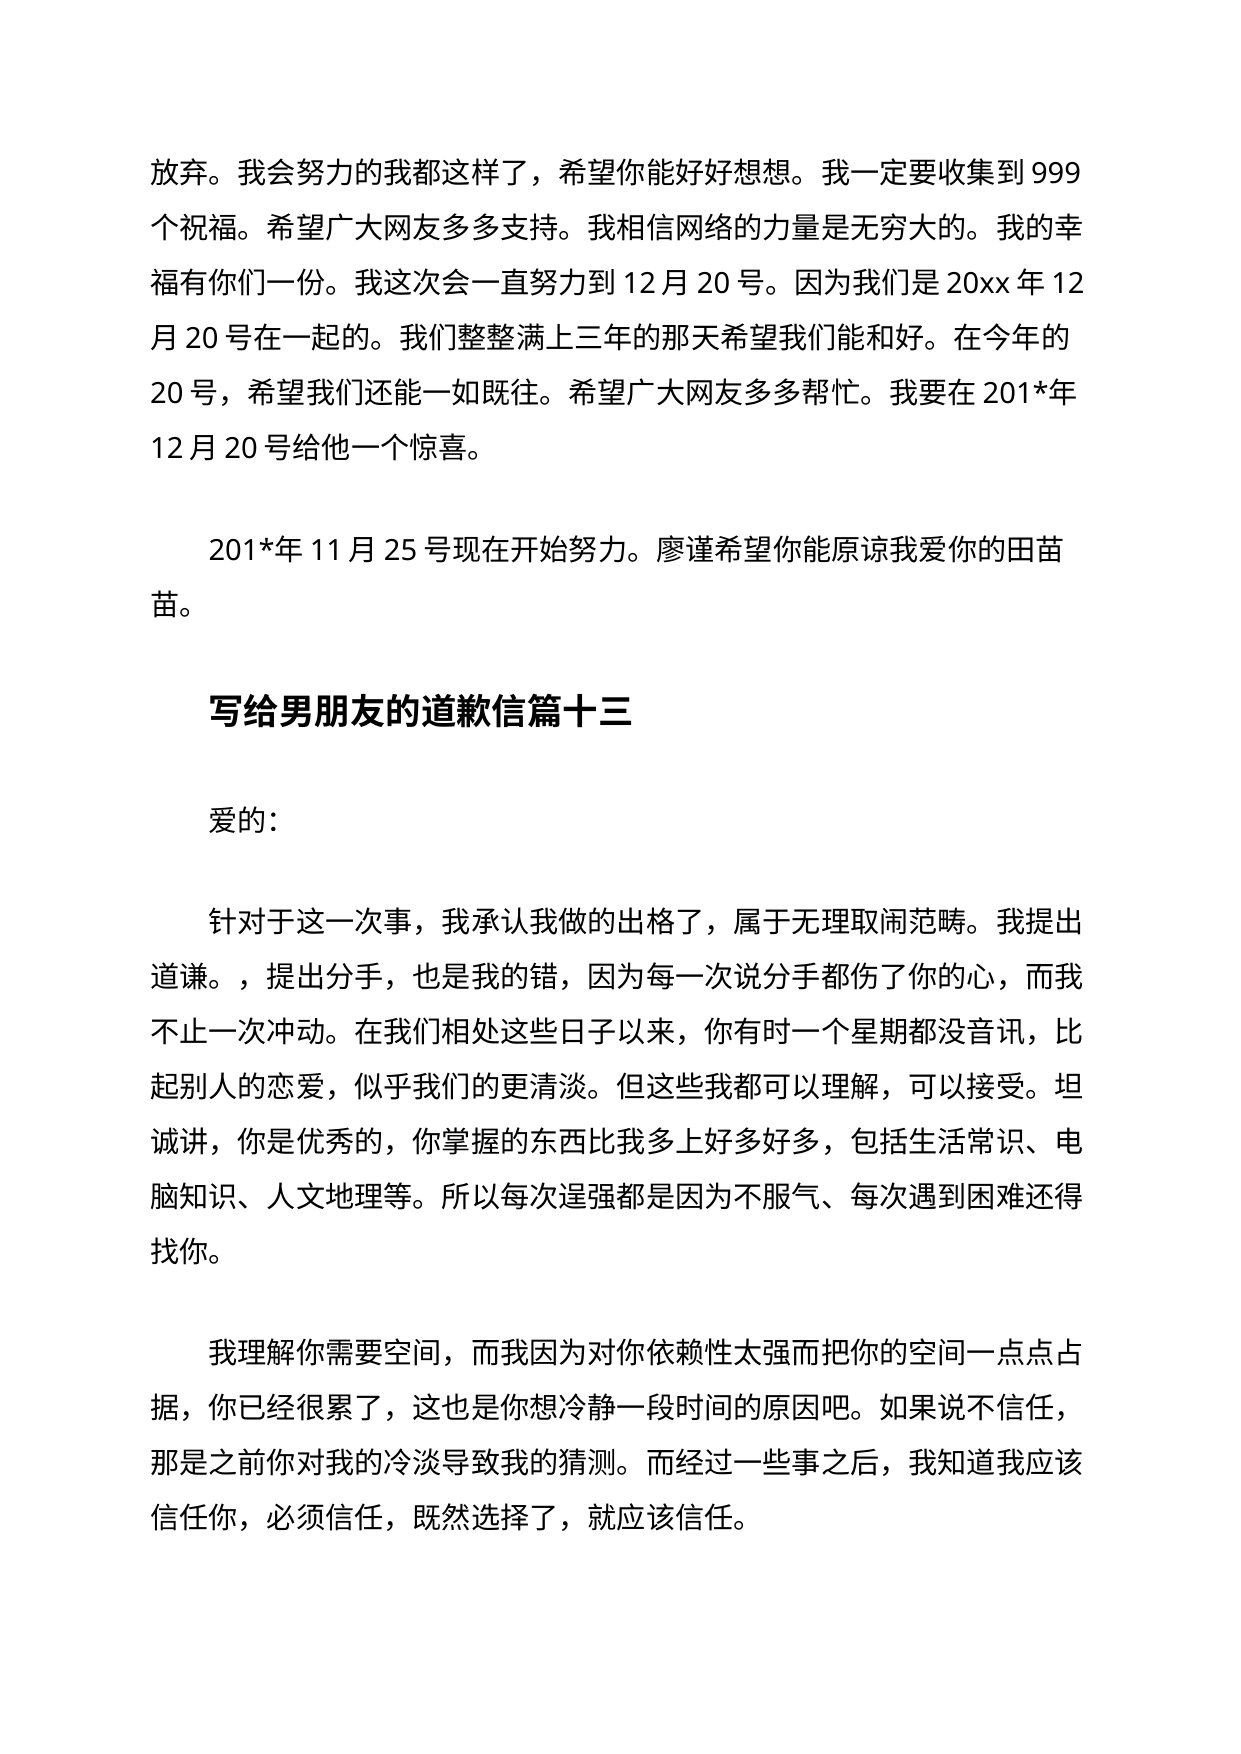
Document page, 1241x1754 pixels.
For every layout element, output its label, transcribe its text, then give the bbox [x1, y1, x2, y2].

text 针对于这一次事，我承认我做的出格了，属于无理取闹范畴。我提出道谦。，提出分手，也是我的错，因为每一次说分手都伤了你的心，而我不止一次冲动。在我们相处这些日子以来，你有时一个星期都没音讯，比起别人的恋爱，似乎我们的更清淡。但这些我都可以理解，可以接受。坦诚讲，你是优秀的，你掌握的东西比我多上好多好多，包括生活常识、电脑知识、人文地理等。所以每次逞强都是因为不服气、每次遇到困难还得找你。 [150, 899, 1090, 1271]
text 写给男朋友的道歉信篇十三 [150, 684, 1090, 735]
text 爱的： [150, 797, 1090, 839]
text 201*年11月25号现在开始努力。廖谨希望你能原谅我爱你的田苗苗。 [150, 527, 1090, 624]
text 我理解你需要空间，而我因为对你依赖性太强而把你的空间一点点占据，你已经很累了，这也是你想冷静一段时间的原因吧。如果说不信任，那是之前你对我的冷淡导致我的猜测。而经过一些事之后，我知道我应该信任你，必须信任，既然选择了，就应该信任。 [150, 1330, 1090, 1537]
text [150, 150, 1090, 467]
